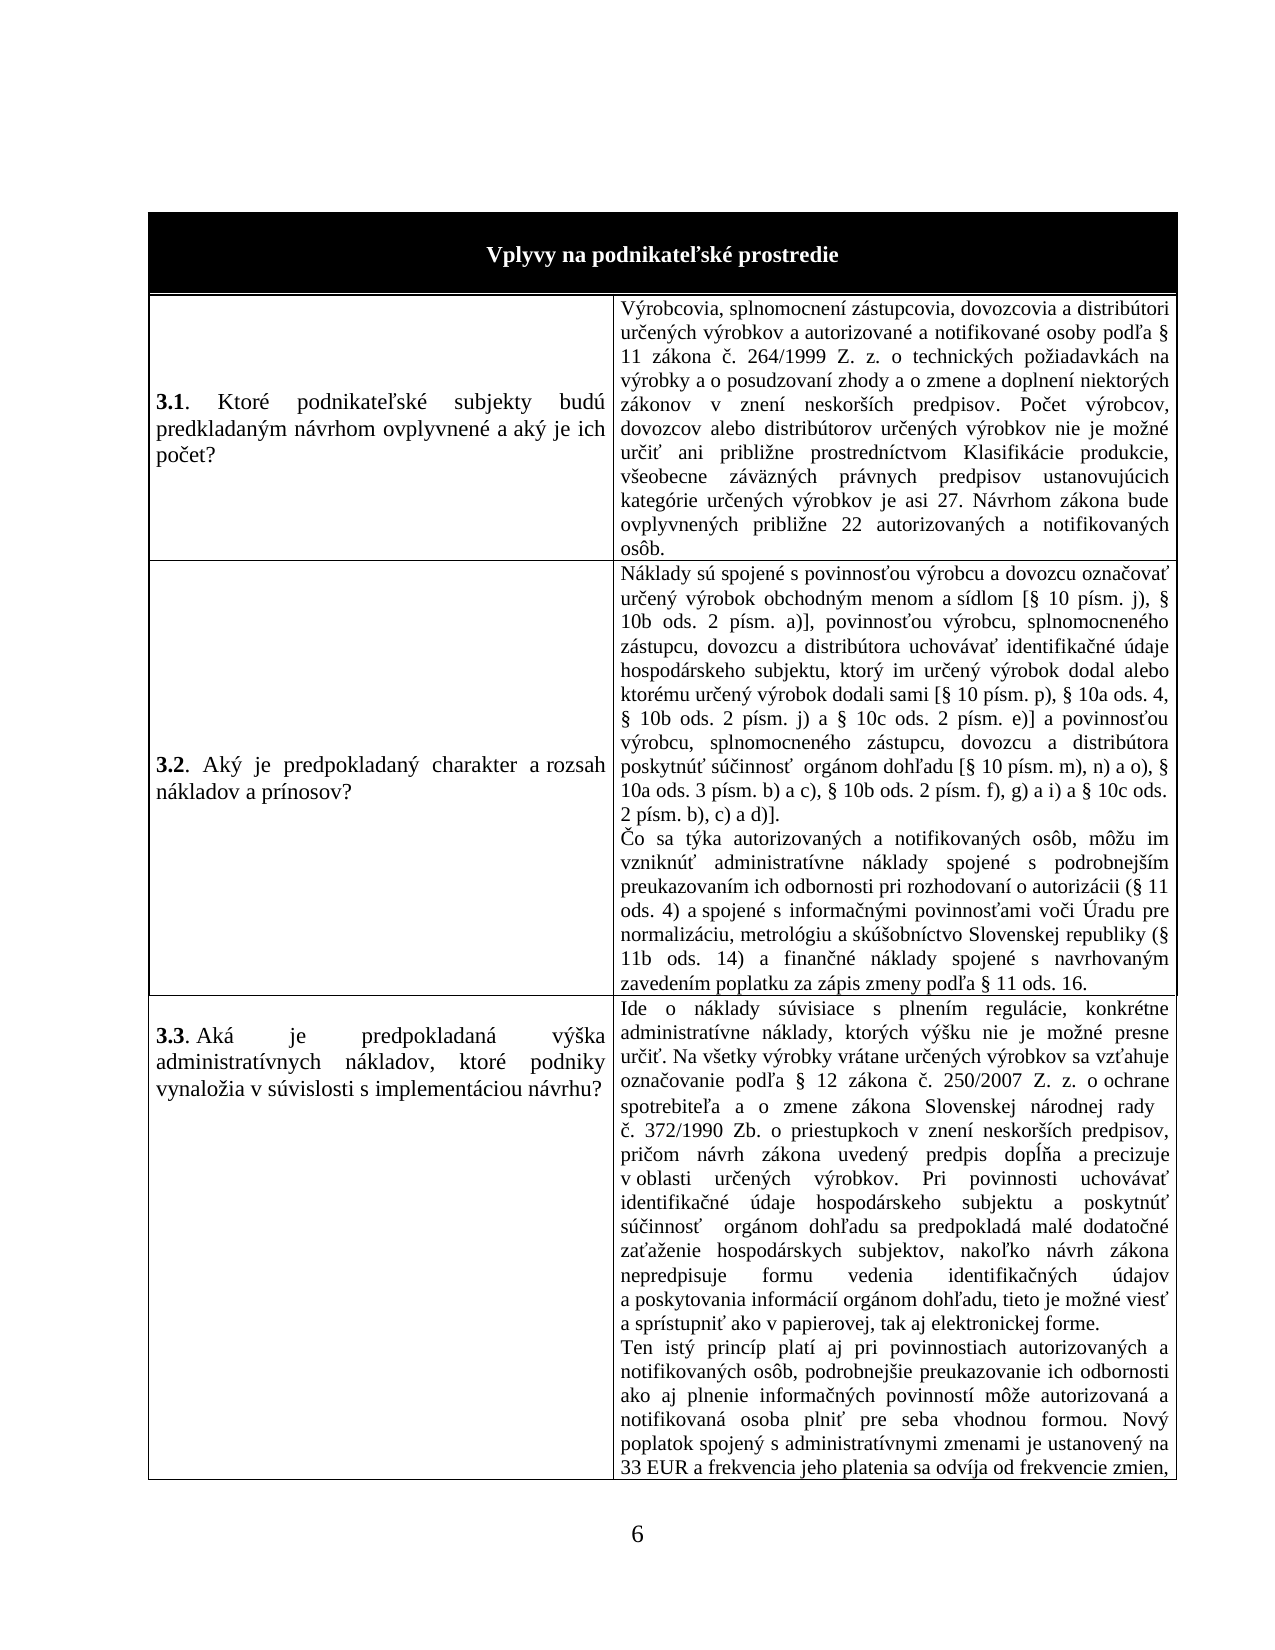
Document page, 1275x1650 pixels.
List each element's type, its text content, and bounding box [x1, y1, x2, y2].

table_header Vplyvy na podnikateľské prostredie [150, 214, 1176, 293]
table_cell Výrobcovia, splnomocnení zástupcovia, dovozcovia a distribútori určených výrobkov a autorizované a notifikované osoby podľa § 11 zákona č. 264/1999 Z. z. o technických požiadavkách na výrobky a o posudzovaní zhody a o zmene a doplnení niektorých zákonov v znení neskorších predpisov. Počet výrobcov, dovozcov alebo distribútorov určených výrobkov nie je možné určiť ani približne prostredníctvom Klasifikácie produkcie, všeobecne záväzných právnych predpisov ustanovujúcich kategórie určených výrobkov je asi 27. Návrhom zákona bude ovplyvnených približne 22 autorizovaných a notifikovaných osôb. [614, 296, 1176, 560]
table_cell 3.1. Ktoré podnikateľské subjekty budú predkladaným návrhom ovplyvnené a aký je ich počet? [150, 296, 613, 560]
table_cell Náklady sú spojené s povinnosťou výrobcu a dovozcu označovať určený výrobok obchodným menom a sídlom [§ 10 písm. j), § 10b ods. 2 písm. a)], povinnosťou výrobcu, splnomocneného zástupcu, dovozcu a distribútora uchovávať identifikačné údaje hospodárskeho subjektu, ktorý im určený výrobok dodal alebo ktorému určený výrobok dodali sami [§ 10 písm. p), § 10a ods. 4, § 10b ods. 2 písm. j) a § 10c ods. 2 písm. e)] a povinnosťou výrobcu, splnomocneného zástupcu, dovozcu a distribútora poskytnúť súčinnosť orgánom dohľadu [§ 10 písm. m), n) a o), § 10a ods. 3 písm. b) a c), § 10b ods. 2 písm. f), g) a i) a § 10c ods. 2 písm. b), c) a d)]. Čo sa týka autorizovaných a notifikovaných osôb, môžu im vzniknúť administratívne náklady spojené s podrobnejším preukazovaním ich odbornosti pri rozhodovaní o autorizácii (§ 11 ods. 4) a spojené s informačnými povinnosťami voči Úradu pre normalizáciu, metrológiu a skúšobníctvo Slovenskej republiky (§ 11b ods. 14) a finančné náklady spojené s navrhovaným zavedením poplatku za zápis zmeny podľa § 11 ods. 16. [614, 561, 1176, 994]
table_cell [149, 996, 613, 1479]
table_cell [614, 995, 1176, 1479]
table_cell 3.2. Aký je predpokladaný charakter a rozsah nákladov a prínosov? [150, 561, 613, 994]
